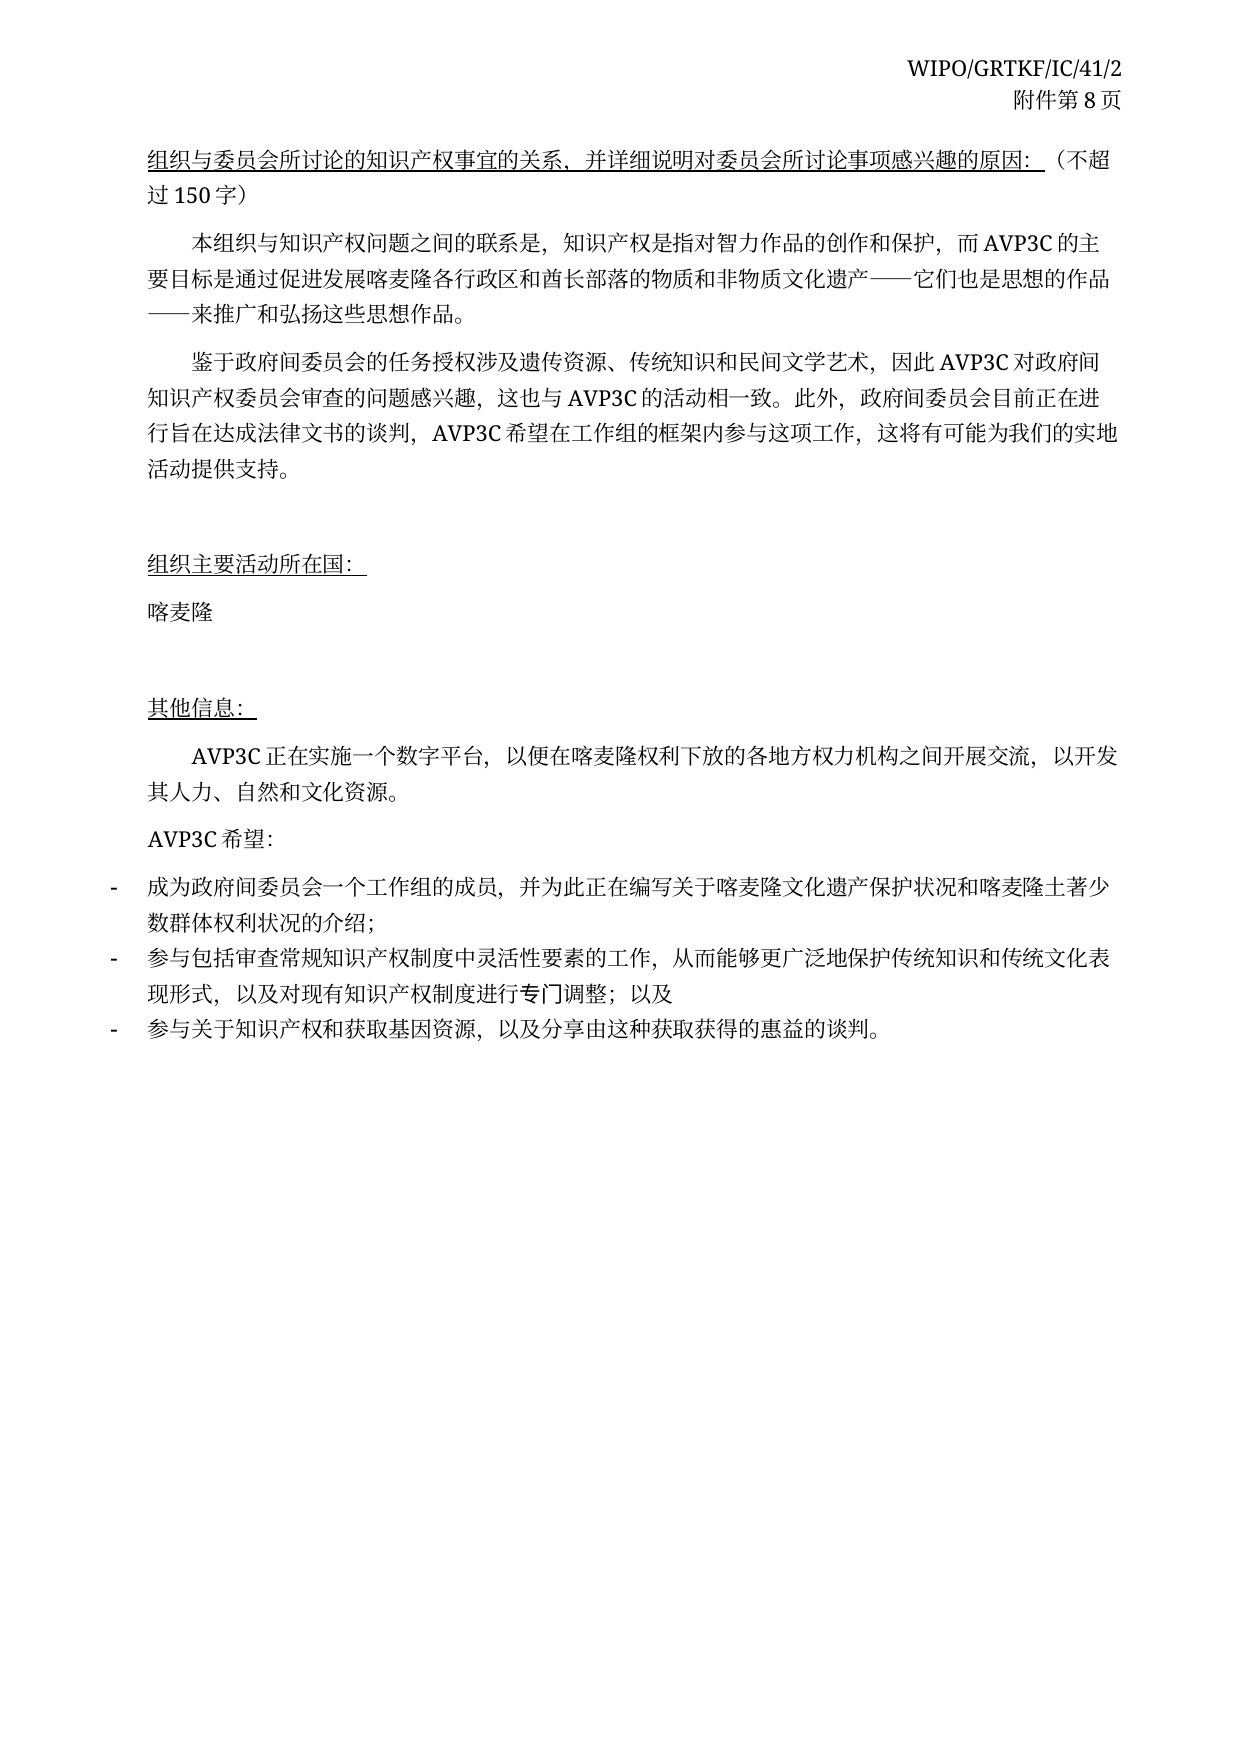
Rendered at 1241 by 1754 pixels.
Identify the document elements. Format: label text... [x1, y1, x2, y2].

text 组织主要活动所在国： [148, 544, 1122, 579]
text 本组织与知识产权问题之间的联系是，知识产权是指对智力作品的创作和保护，而AVP3C的主要目标是通过促进发展喀麦隆各行政区和酋长部落的物质和非物质文化遗产——它们也是思想的作品——来推广和弘扬这些思想作品。 [148, 223, 1122, 329]
list 成为政府间委员会一个工作组的成员，并为此正在编写关于喀麦隆文化遗产保护状况和喀麦隆土著少数群体权利状况的介绍； [110, 867, 1122, 937]
text AVP3C希望： [148, 819, 1122, 854]
list 参与包括审查常规知识产权制度中灵活性要素的工作，从而能够更广泛地保护传统知识和传统文化表现形式，以及对现有知识产权制度进行专门调整；以及 [110, 937, 1122, 1008]
text 其他信息： [148, 687, 1122, 723]
text 鉴于政府间委员会的任务授权涉及遗传资源、传统知识和民间文学艺术，因此AVP3C对政府间知识产权委员会审查的问题感兴趣，这也与AVP3C的活动相一致。此外，政府间委员会目前正在进行旨在达成法律文书的谈判，AVP3C希望在工作组的框架内参与这项工作，这将有可能为我们的实地活动提供支持。 [148, 342, 1122, 483]
text 喀麦隆 [148, 592, 1122, 627]
text AVP3C正在实施一个数字平台，以便在喀麦隆权利下放的各地方权力机构之间开展交流，以开发其人力、自然和文化资源。 [148, 735, 1122, 806]
list 参与关于知识产权和获取基因资源，以及分享由这种获取获得的惠益的谈判。 [110, 1008, 1122, 1044]
text 组织与委员会所讨论的知识产权事宜的关系，并详细说明对委员会所讨论事项感兴趣的原因：（不超过150字） [148, 139, 1122, 210]
